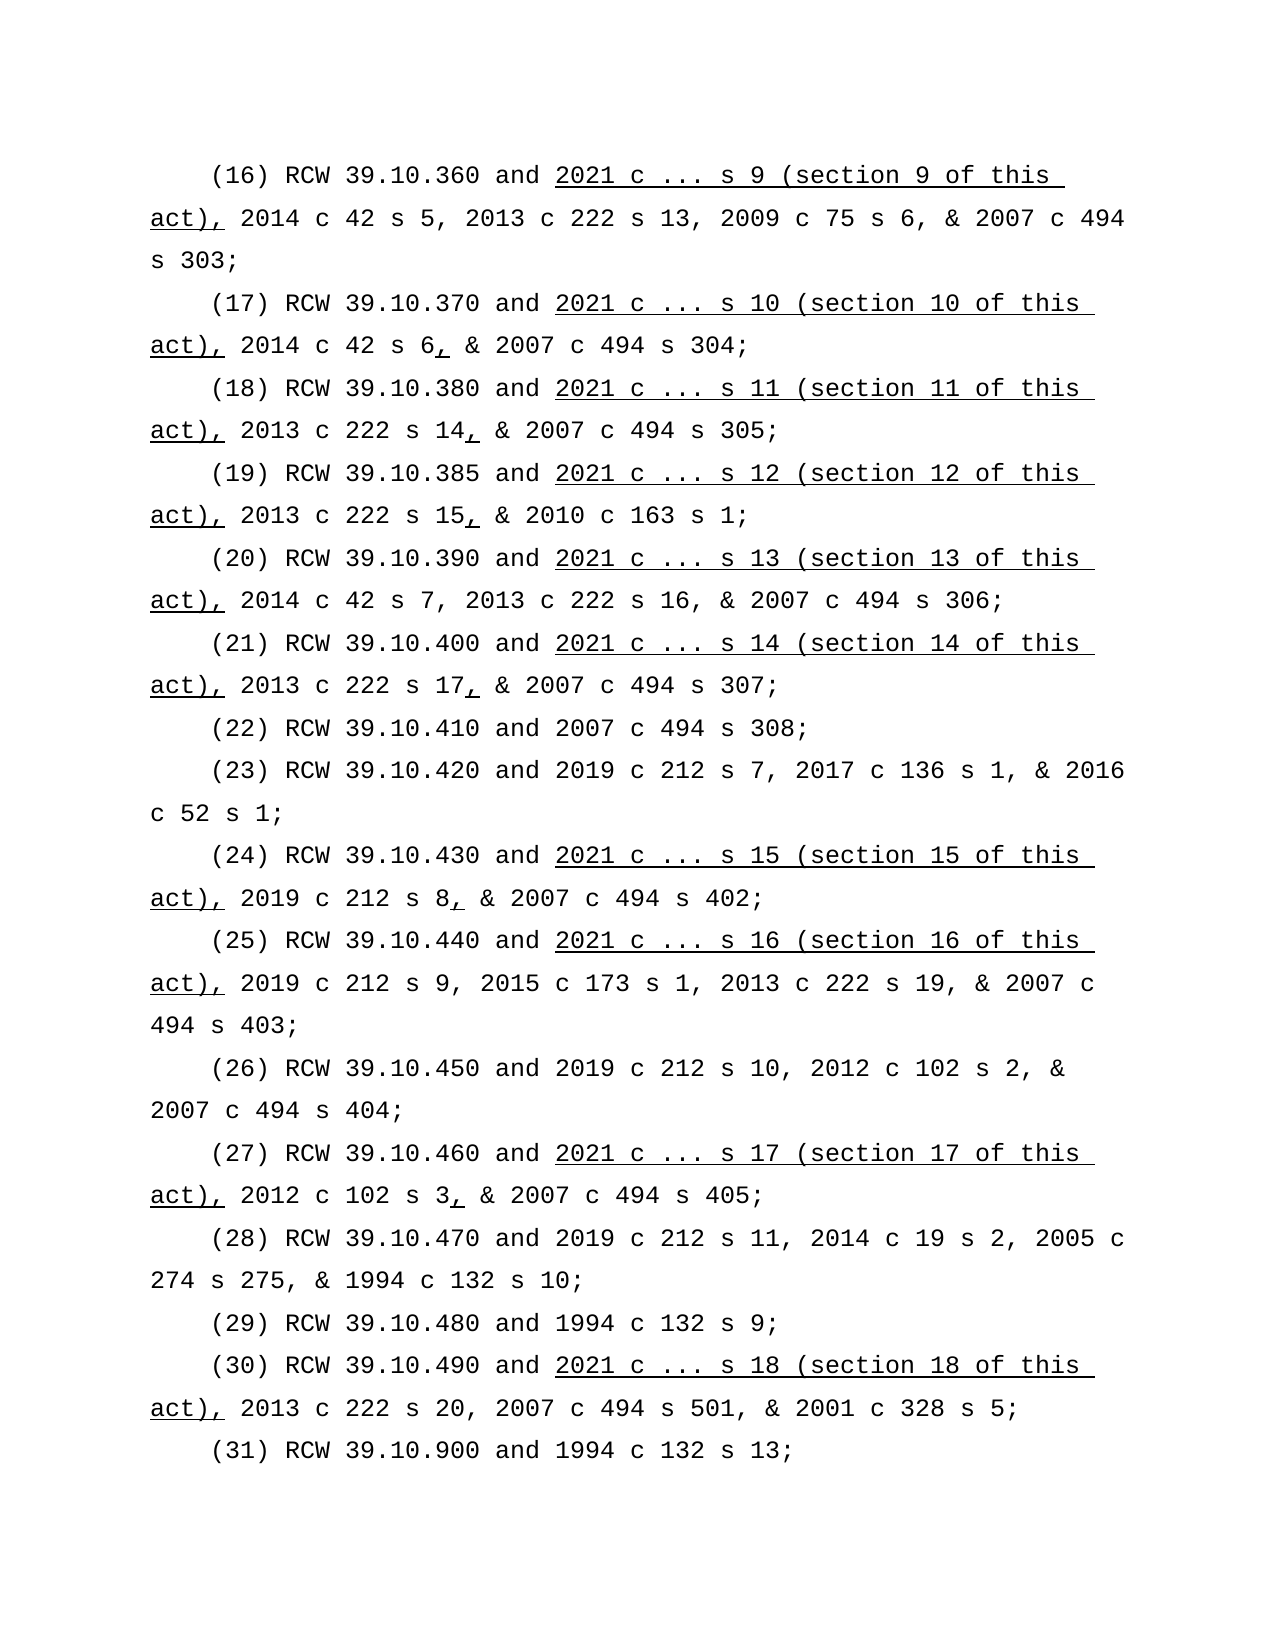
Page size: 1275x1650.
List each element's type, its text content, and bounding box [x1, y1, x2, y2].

text (31) RCW 39.10.900 and 1994 c 132 s 13; [150, 1425, 1125, 1467]
text (19) RCW 39.10.385 and 2021 c ... s 12 (section 12 of this act), 2013 c 222 s 15, & 2010 c 163 s 1; [150, 447, 1125, 532]
text (28) RCW 39.10.470 and 2019 c 212 s 11, 2014 c 19 s 2, 2005 c 274 s 275, & 1994 c 132 s 10; [150, 1212, 1125, 1297]
text (17) RCW 39.10.370 and 2021 c ... s 10 (section 10 of this act), 2014 c 42 s 6, & 2007 c 494 s 304; [150, 277, 1125, 362]
text (23) RCW 39.10.420 and 2019 c 212 s 7, 2017 c 136 s 1, & 2016 c 52 s 1; [150, 745, 1125, 830]
text (29) RCW 39.10.480 and 1994 c 132 s 9; [150, 1297, 1125, 1340]
text (27) RCW 39.10.460 and 2021 c ... s 17 (section 17 of this act), 2012 c 102 s 3, & 2007 c 494 s 405; [150, 1127, 1125, 1212]
text (21) RCW 39.10.400 and 2021 c ... s 14 (section 14 of this act), 2013 c 222 s 17, & 2007 c 494 s 307; [150, 617, 1125, 702]
text (18) RCW 39.10.380 and 2021 c ... s 11 (section 11 of this act), 2013 c 222 s 14, & 2007 c 494 s 305; [150, 362, 1125, 447]
text (16) RCW 39.10.360 and 2021 c ... s 9 (section 9 of this act), 2014 c 42 s 5, 2013 c 222 s 13, 2009 c 75 s 6, & 2007 c 494 s 303; [150, 150, 1125, 277]
text (24) RCW 39.10.430 and 2021 c ... s 15 (section 15 of this act), 2019 c 212 s 8, & 2007 c 494 s 402; [150, 830, 1125, 915]
text (30) RCW 39.10.490 and 2021 c ... s 18 (section 18 of this act), 2013 c 222 s 20, 2007 c 494 s 501, & 2001 c 328 s 5; [150, 1340, 1125, 1425]
text (22) RCW 39.10.410 and 2007 c 494 s 308; [150, 702, 1125, 745]
text (26) RCW 39.10.450 and 2019 c 212 s 10, 2012 c 102 s 2, & 2007 c 494 s 404; [150, 1042, 1125, 1127]
text (20) RCW 39.10.390 and 2021 c ... s 13 (section 13 of this act), 2014 c 42 s 7, 2013 c 222 s 16, & 2007 c 494 s 306; [150, 532, 1125, 617]
text (25) RCW 39.10.440 and 2021 c ... s 16 (section 16 of this act), 2019 c 212 s 9, 2015 c 173 s 1, 2013 c 222 s 19, & 2007 c 494 s 403; [150, 915, 1125, 1042]
